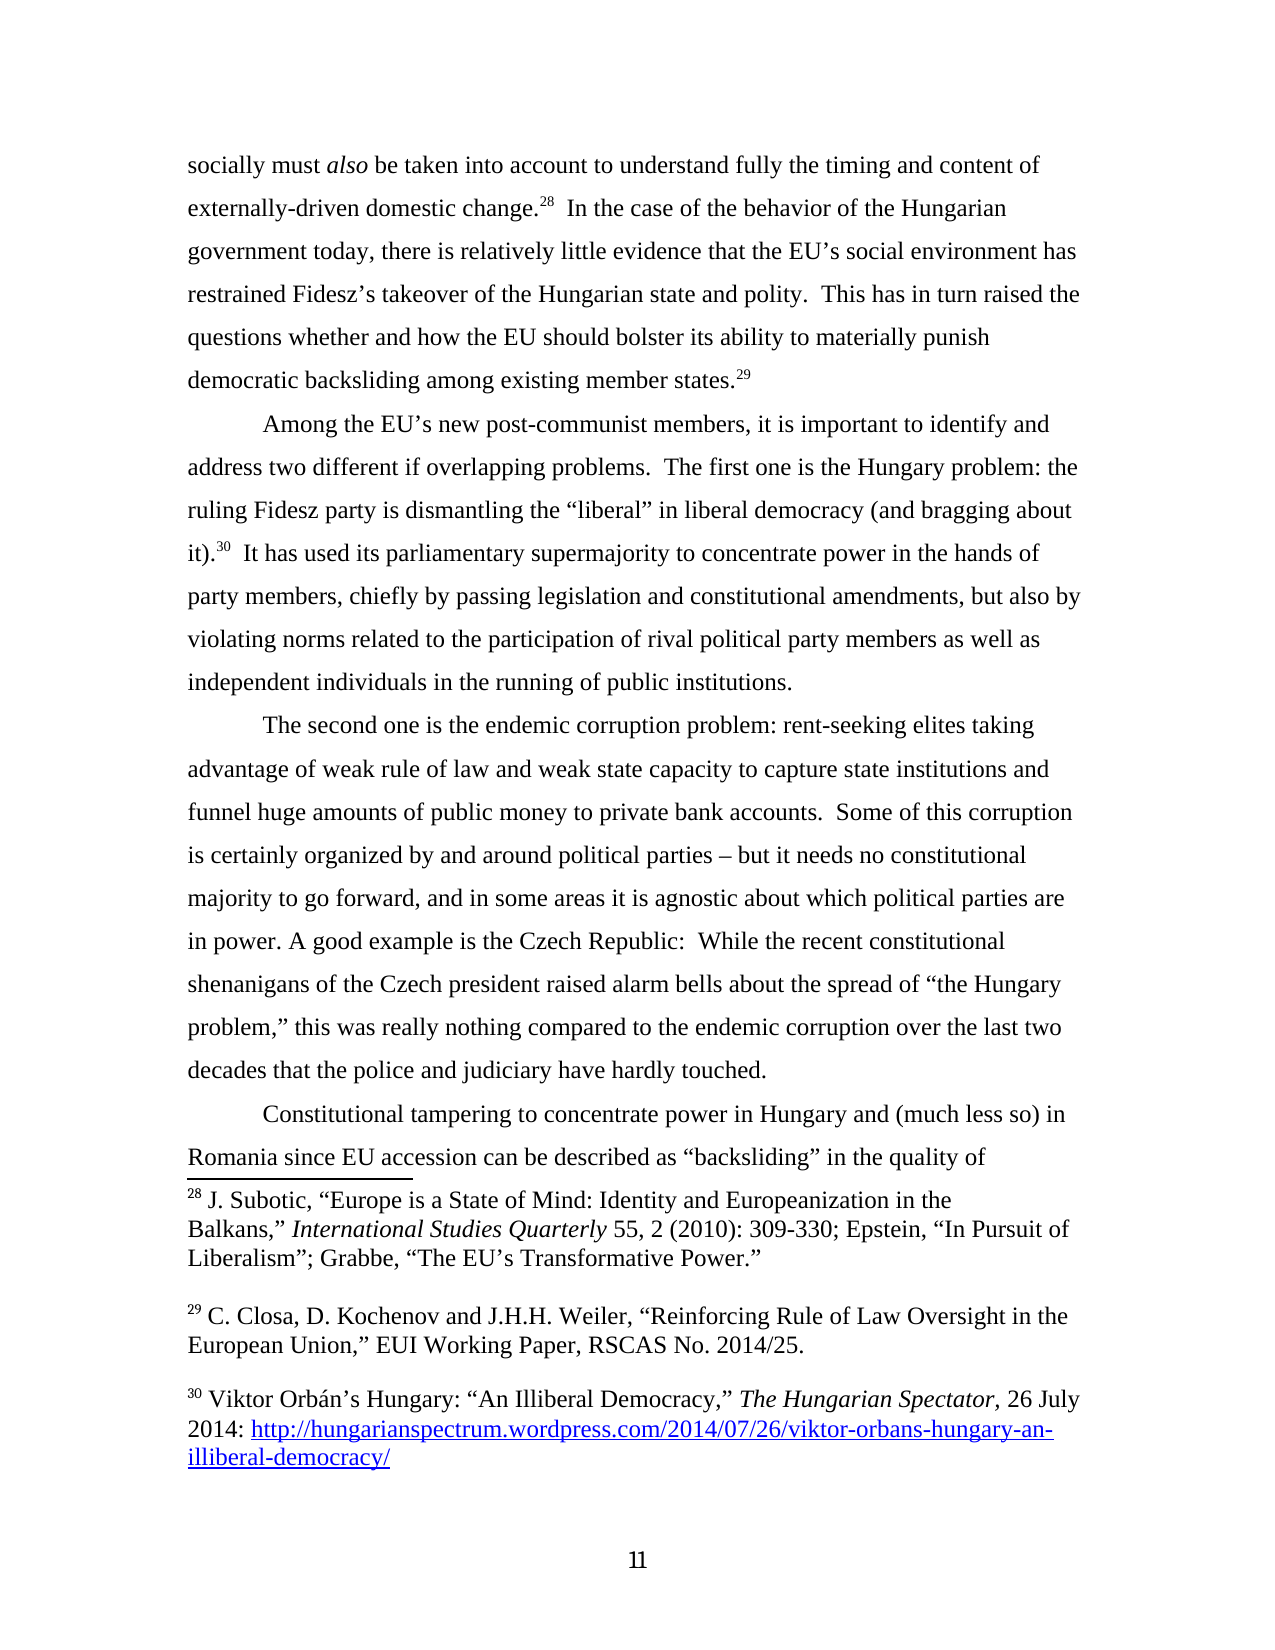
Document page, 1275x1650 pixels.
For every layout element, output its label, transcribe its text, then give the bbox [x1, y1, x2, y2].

text Among the EU’s new post-communist members, it is important to identify and address two different if overlapping problems. The first one is the Hungary problem: the ruling Fidesz party is dismantling the “liberal” in liberal democracy (and bragging about it). It has used its parliamentary supermajority to concentrate power in the hands of party members, chiefly by passing legislation and constitutional amendments, but also by violating norms related to the participation of rival political party members as well as independent individuals in the running of public institutions. [187, 409, 1087, 696]
text The study of EU leverage – and its limits – has also made contributions to the international relations literature. The logic that material rewards and sanctions create incentives for compliance with EU rules is a rationalist argument that engages a debate that has emerged in the international relations literature between so-called rationalist and constructivist approaches. Both seek to identify the specific mechanisms that translate international influence into change: change in the behavior of domestic elites, and change in broader domestic outcomes. Studies in the rationalist camp generally argue that mechanisms based on material interests and rewards explain the lion’s share of policy change owing to international influence. Studies in the constructivist camp argue that other, cognitive mechanisms based on the power of the normative social environment socially must also be taken into account to understand fully the timing and content of externally-driven domestic change. In the case of the behavior of the Hungarian government today, there is relatively little evidence that the EU’s social environment has restrained Fidesz’s takeover of the Hungarian state and polity. This has in turn raised the questions whether and how the EU should bolster its ability to materially punish democratic backsliding among existing member states. [187, 150, 1087, 394]
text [187, 1099, 1087, 1171]
text The second one is the endemic corruption problem: rent-seeking elites taking advantage of weak rule of law and weak state capacity to capture state institutions and funnel huge amounts of public money to private bank accounts. Some of this corruption is certainly organized by and around political parties – but it needs no constitutional majority to go forward, and in some areas it is agnostic about which political parties are in power. A good example is the Czech Republic: While the recent constitutional shenanigans of the Czech president raised alarm bells about the spread of “the Hungary problem,” this was really nothing compared to the endemic corruption over the last two decades that the police and judiciary have hardly touched. [187, 711, 1087, 1084]
